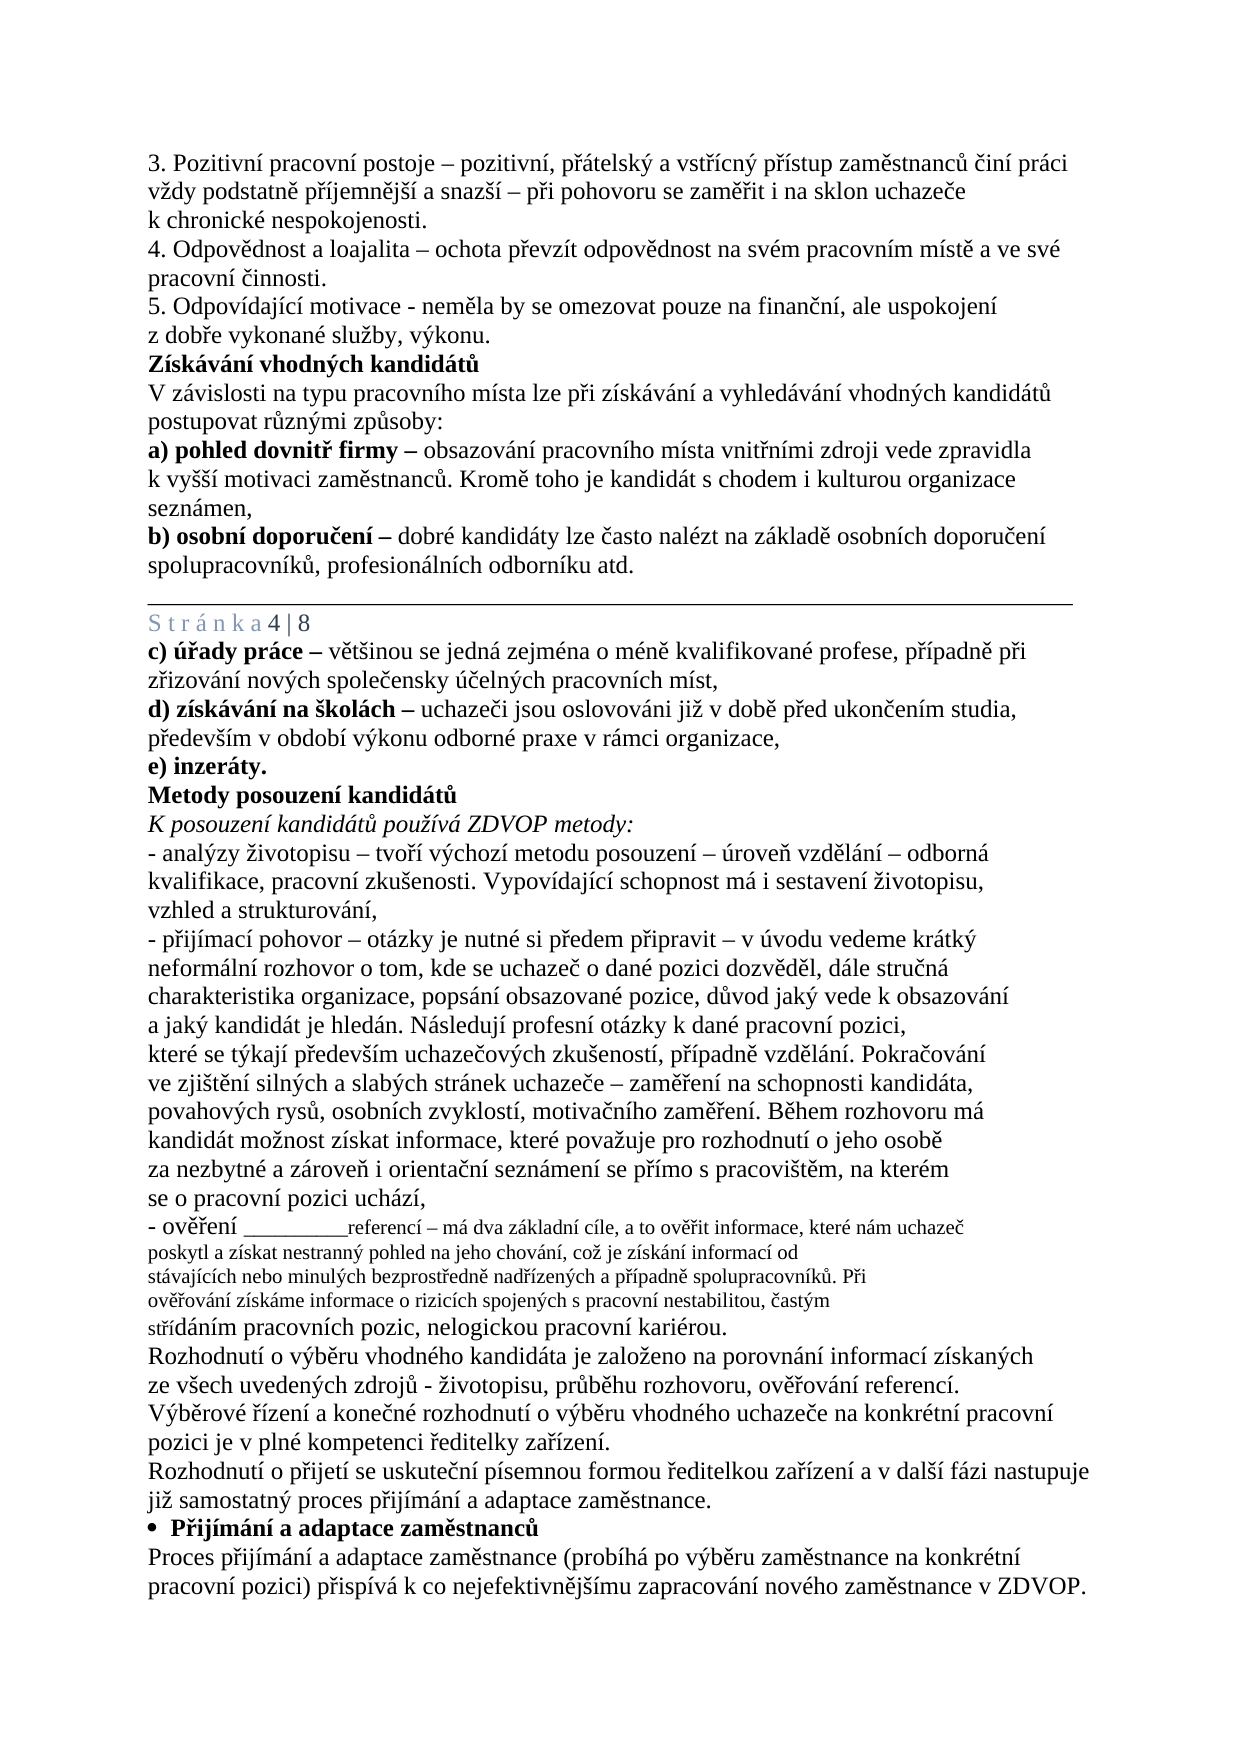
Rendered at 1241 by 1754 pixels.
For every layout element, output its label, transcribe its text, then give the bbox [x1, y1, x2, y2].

text b) osobní doporučení – dobré kandidáty lze často nalézt na základě osobních doporučení [148, 521, 1093, 550]
text povahových rysů, osobních zvyklostí, motivačního zaměření. Během rozhovoru má [148, 1096, 1093, 1125]
text spolupracovníků, profesionálních odborníku atd. [148, 550, 1093, 579]
text především v období výkonu odborné praxe v rámci organizace, [148, 723, 1093, 751]
text e) inzeráty. [148, 751, 1093, 780]
text zřizování nových společensky účelných pracovních míst, [148, 665, 1093, 694]
text poskytl a získat nestranný pohled na jeho chování, což je získání informací od [148, 1240, 1093, 1264]
text V závislosti na typu pracovního místa lze při získávání a vyhledávání vhodných kandidátů [148, 378, 1093, 406]
text - přijímací pohovor – otázky je nutné si předem připravit – v úvodu vedeme krátký [148, 924, 1093, 953]
text vzhled a strukturování, [148, 895, 1093, 924]
text c) úřady práce – většinou se jedná zejména o méně kvalifikované profese, případně při [148, 636, 1093, 665]
text charakteristika organizace, popsání obsazované pozice, důvod jaký vede k obsazování [148, 981, 1093, 1010]
text se o pracovní pozici uchází, [148, 1183, 1093, 1211]
text Proces přijímání a adaptace zaměstnance (probíhá po výběru zaměstnance na konkrétní [148, 1542, 1093, 1571]
text a jaký kandidát je hledán. Následují profesní otázky k dané pracovní pozici, [148, 1010, 1093, 1039]
text kandidát možnost získat informace, které považuje pro rozhodnutí o jeho osobě [148, 1125, 1093, 1154]
text 4. Odpovědnost a loajalita – ochota převzít odpovědnost na svém pracovním místě a ve své [148, 234, 1093, 263]
text __________________________________________________________________________ [148, 579, 1093, 608]
text postupovat různými způsoby: [148, 406, 1093, 435]
text které se týkají především uchazečových zkušeností, případně vzdělání. Pokračování [148, 1039, 1093, 1068]
text k chronické nespokojenosti. [148, 205, 1093, 234]
text Metody posouzení kandidátů [148, 780, 1093, 809]
text 3. Pozitivní pracovní postoje – pozitivní, přátelský a vstřícný přístup zaměstnanců činí práci [148, 148, 1093, 176]
text pozici je v plné kompetenci ředitelky zařízení. [148, 1427, 1093, 1456]
text Přijímání a adaptace zaměstnanců [148, 1513, 1093, 1542]
text - analýzy životopisu – tvoří výchozí metodu posouzení – úroveň vzdělání – odborná [148, 838, 1093, 866]
text z dobře vykonané služby, výkonu. [148, 320, 1093, 349]
text ověřování získáme informace o rizicích spojených s pracovní nestabilitou, častým [148, 1288, 1093, 1312]
text a) pohled dovnitř firmy – obsazování pracovního místa vnitřními zdroji vede zpravidla [148, 435, 1093, 464]
text pracovní činnosti. [148, 263, 1093, 291]
text Rozhodnutí o přijetí se uskuteční písemnou formou ředitelkou zařízení a v další fázi nastupuje [148, 1456, 1093, 1485]
text K posouzení kandidátů používá ZDVOP metody: [148, 809, 1093, 838]
text neformální rozhovor o tom, kde se uchazeč o dané pozici dozvěděl, dále stručná [148, 953, 1093, 981]
text seznámen, [148, 493, 1093, 521]
text - ověření __________referencí – má dva základní cíle, a to ověřit informace, které nám uchazeč [148, 1211, 1093, 1240]
text Výběrové řízení a konečné rozhodnutí o výběru vhodného uchazeče na konkrétní pracovní [148, 1398, 1093, 1427]
text Získávání vhodných kandidátů [148, 349, 1093, 378]
text ve zjištění silných a slabých stránek uchazeče – zaměření na schopnosti kandidáta, [148, 1068, 1093, 1096]
text ze všech uvedených zdrojů - životopisu, průběhu rozhovoru, ověřování referencí. [148, 1370, 1093, 1398]
text pracovní pozici) přispívá k co nejefektivnějšímu zapracování nového zaměstnance v ZDVOP. [148, 1571, 1093, 1600]
text Rozhodnutí o výběru vhodného kandidáta je založeno na porovnání informací získaných [148, 1341, 1093, 1370]
text k vyšší motivaci zaměstnanců. Kromě toho je kandidát s chodem i kulturou organizace [148, 464, 1093, 493]
text kvalifikace, pracovní zkušenosti. Vypovídající schopnost má i sestavení životopisu, [148, 866, 1093, 895]
text stávajících nebo minulých bezprostředně nadřízených a případně spolupracovníků. Při [148, 1264, 1093, 1288]
text střídáním pracovních pozic, nelogickou pracovní kariérou. [148, 1312, 1093, 1341]
text za nezbytné a zároveň i orientační seznámení se přímo s pracovištěm, na kterém [148, 1154, 1093, 1183]
text již samostatný proces přijímání a adaptace zaměstnance. [148, 1485, 1093, 1513]
text vždy podstatně příjemnější a snazší – při pohovoru se zaměřit i na sklon uchazeče [148, 176, 1093, 205]
text 5. Odpovídající motivace - neměla by se omezovat pouze na finanční, ale uspokojení [148, 291, 1093, 320]
text S t r á n k a 4 | 8 [148, 608, 1093, 636]
text d) získávání na školách – uchazeči jsou oslovováni již v době před ukončením studia, [148, 694, 1093, 723]
